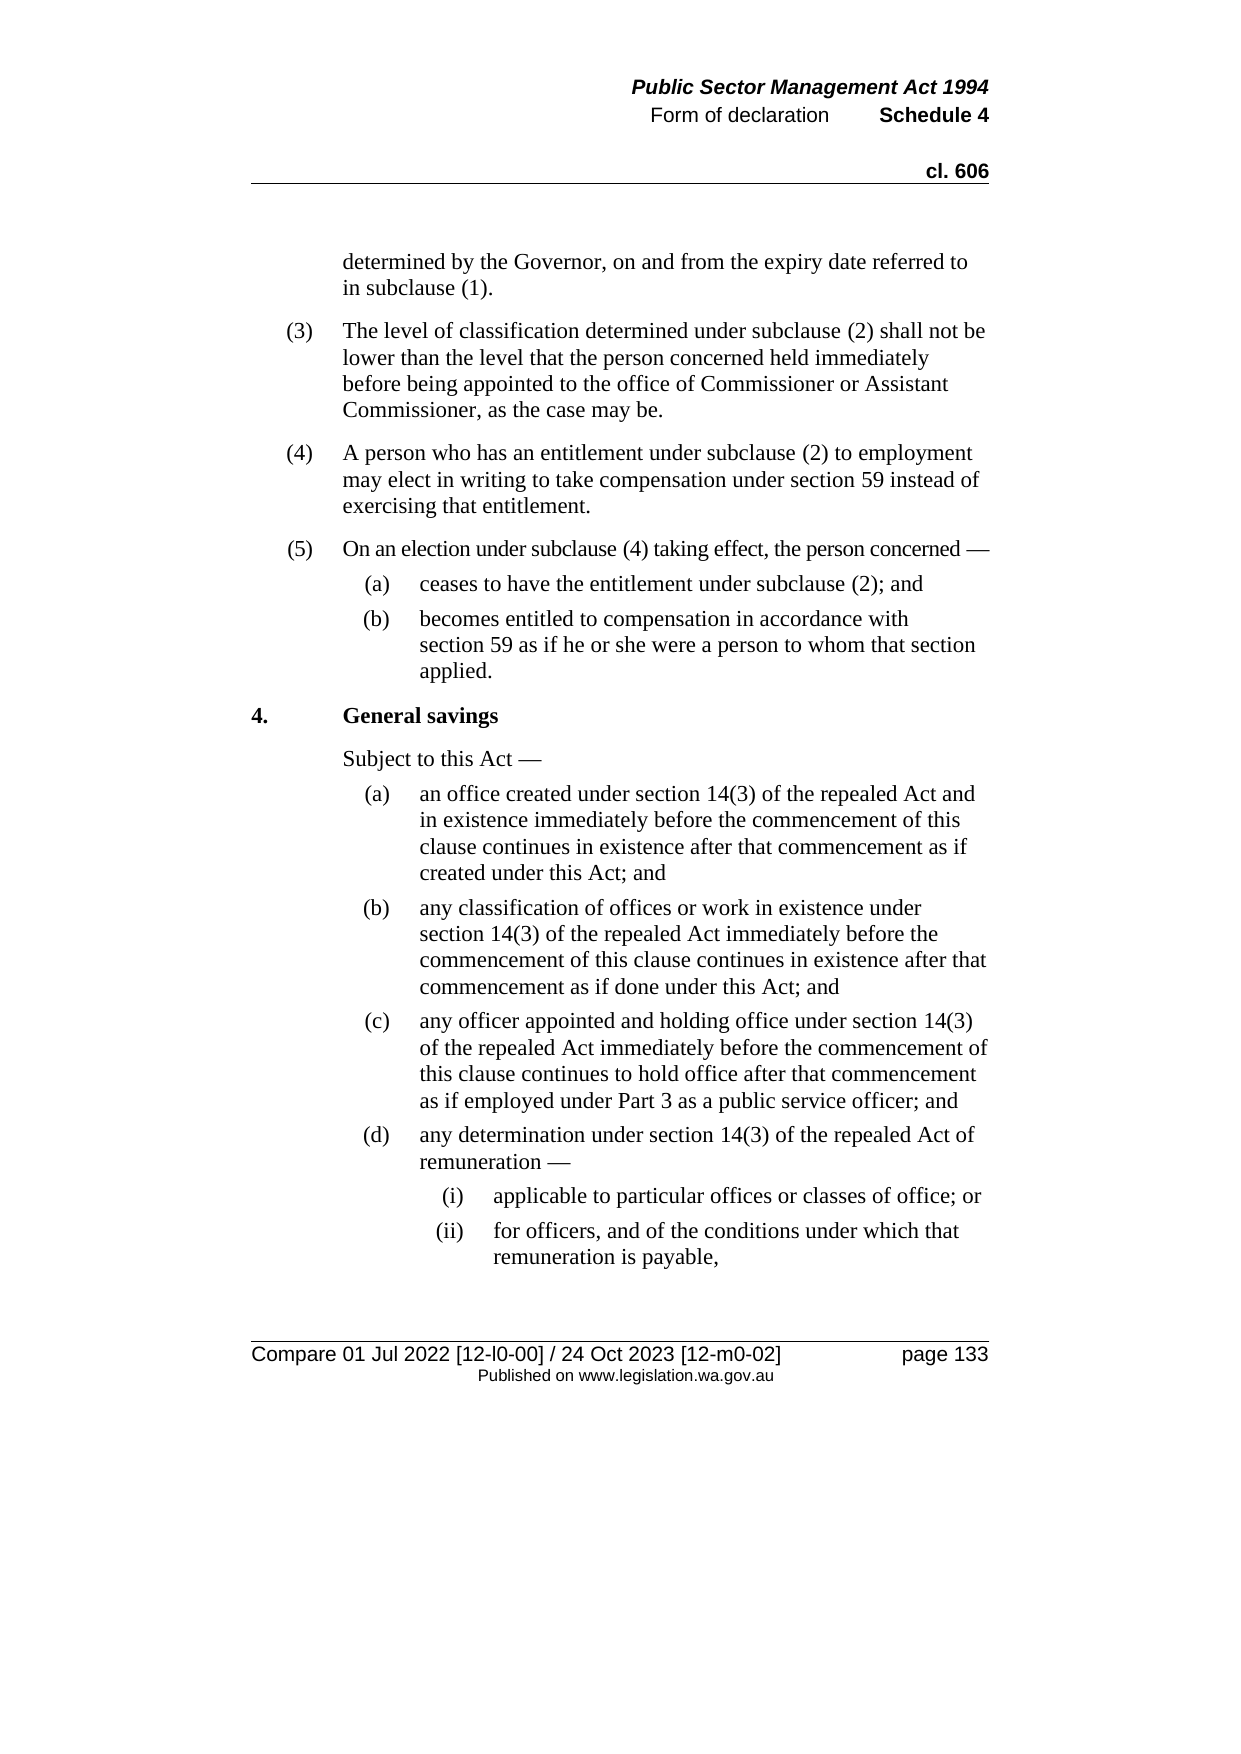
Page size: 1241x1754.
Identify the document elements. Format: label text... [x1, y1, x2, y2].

text (d) any determination under section 14(3) of the repealed Act of remuneration — [251, 1121, 989, 1174]
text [251, 248, 989, 301]
text (4) A person who has an entitlement under subclause (2) to employment may elect in writing to take compensation under section 59 instead of exercising that entitlement. [251, 439, 989, 518]
text (c) any officer appointed and holding office under section 14(3) of the repealed Act immediately before the commencement of this clause continues to hold office after that commencement as if employed under Part 3 as a public service officer; and [251, 1008, 989, 1113]
text (ii) for officers, and of the conditions under which that remuneration is payable, [251, 1217, 989, 1270]
text (b) becomes entitled to compensation in accordance with section 59 as if he or she were a person to whom that section applied. [251, 604, 989, 684]
text Subject to this Act — [251, 745, 989, 772]
text (b) any classification of offices or work in existence under section 14(3) of the repealed Act immediately before the commencement of this clause continues in existence after that commencement as if done under this Act; and [251, 894, 989, 999]
subtitle 4. General savings [251, 702, 989, 729]
text (5) On an election under subclause (4) taking effect, the person concerned — [251, 535, 989, 562]
text (i) applicable to particular offices or classes of office; or [251, 1182, 989, 1209]
text (a) ceases to have the entitlement under subclause (2); and [251, 570, 989, 596]
text (a) an office created under section 14(3) of the repealed Act and in existence immediately before the commencement of this clause continues in existence after that commencement as if created under this Act; and [251, 780, 989, 886]
text (3) The level of classification determined under subclause (2) shall not be lower than the level that the person concerned held immediately before being appointed to the office of Commissioner or Assistant Commissioner, as the case may be. [251, 317, 989, 423]
